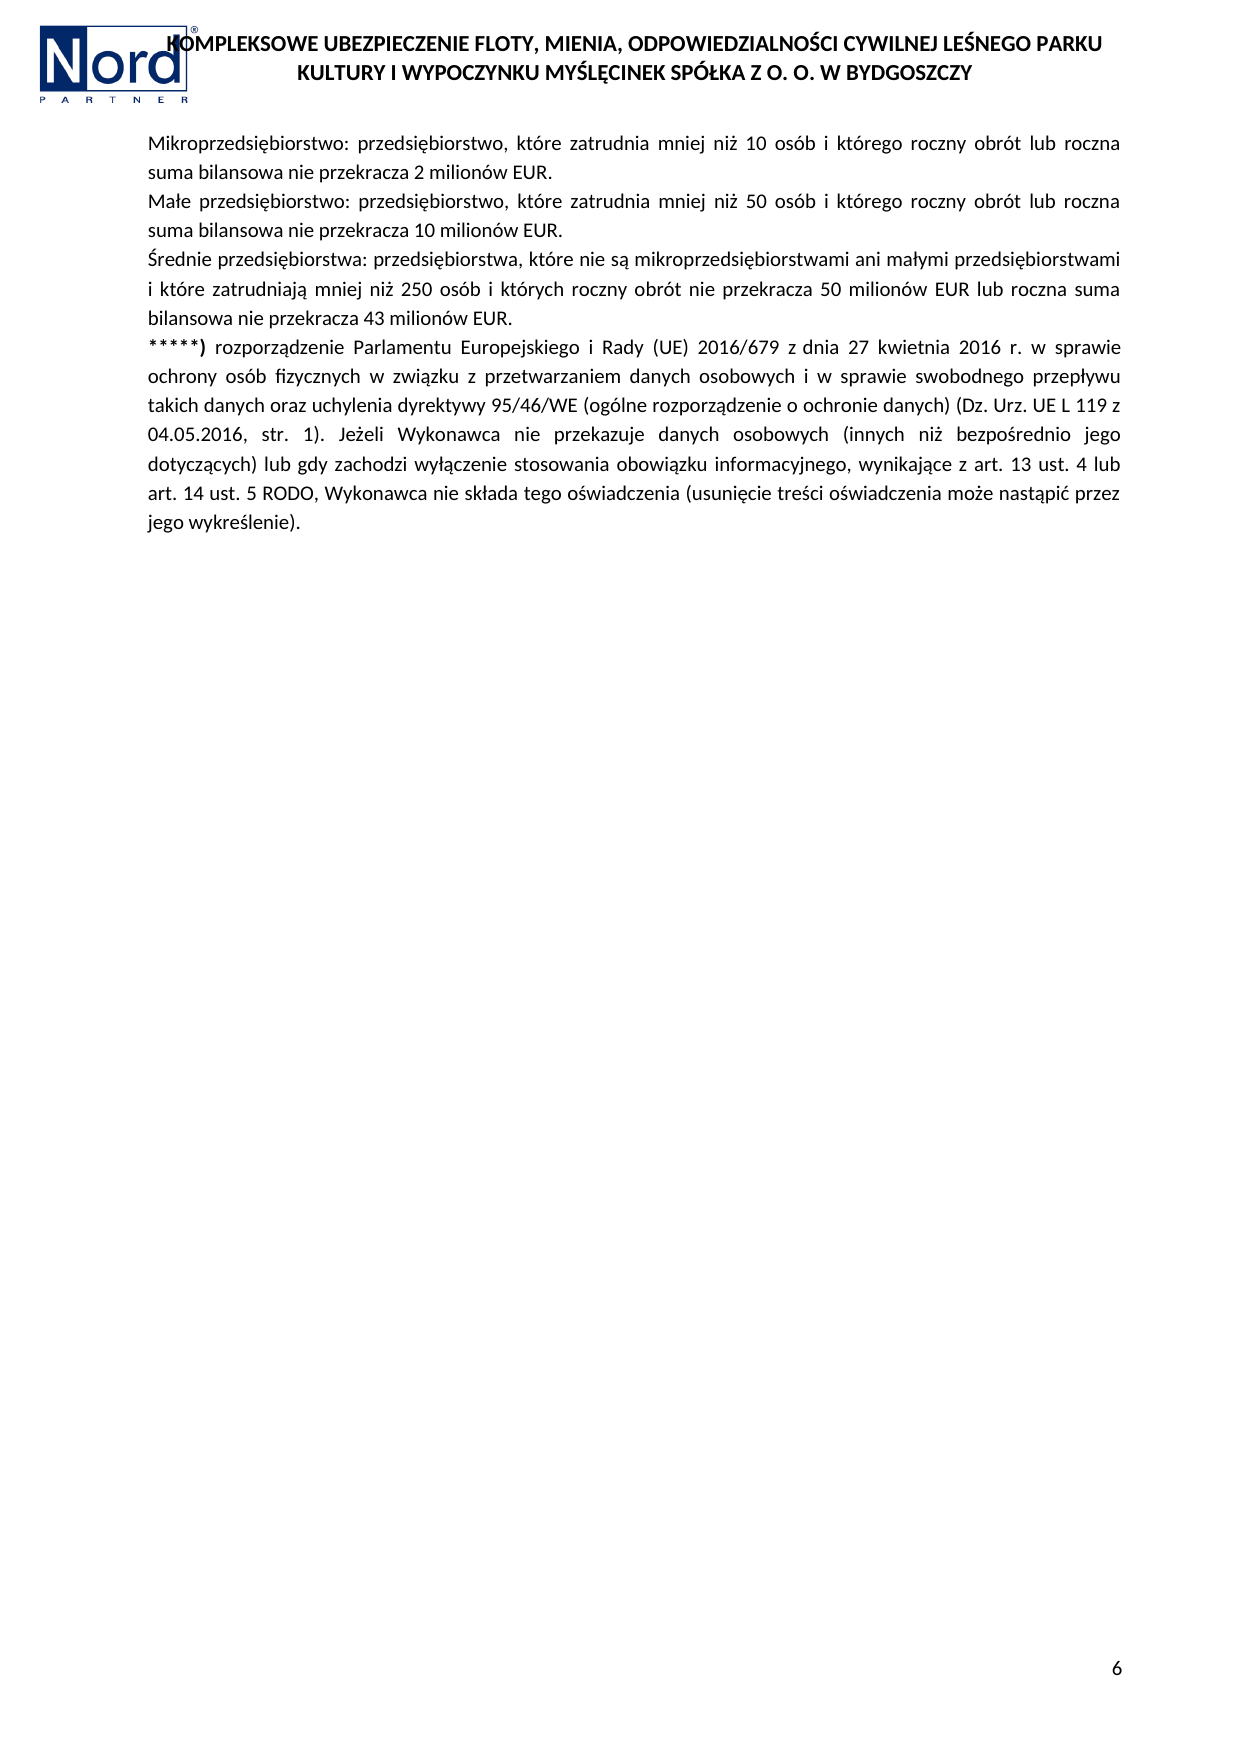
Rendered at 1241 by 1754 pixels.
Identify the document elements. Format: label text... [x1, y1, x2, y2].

picture [32, 22, 202, 105]
text Mikroprzedsiębiorstwo: przedsiębiorstwo, które zatrudnia mniej niż 10 osób i którego roczny obrót lub roczna suma bilansowa nie przekracza 2 milionów EUR. [148, 130, 1122, 184]
text Średnie przedsiębiorstwa: przedsiębiorstwa, które nie są mikroprzedsiębiorstwami ani małymi przedsiębiorstwami i które zatrudniają mniej niż 250 osób i których roczny obrót nie przekracza 50 milionów EUR lub roczna suma bilansowa nie przekracza 43 milionów EUR. [148, 247, 1122, 330]
text Małe przedsiębiorstwo: przedsiębiorstwo, które zatrudnia mniej niż 50 osób i którego roczny obrót lub roczna suma bilansowa nie przekracza 10 milionów EUR. [148, 188, 1122, 243]
text *****) rozporządzenie Parlamentu Europejskiego i Rady (UE) 2016/679 z dnia 27 kwietnia 2016 r. w sprawie ochrony osób fizycznych w związku z przetwarzaniem danych osobowych i w sprawie swobodnego przepływu takich danych oraz uchylenia dyrektywy 95/46/WE (ogólne rozporządzenie o ochronie danych) (Dz. Urz. UE L 119 z 04.05.2016, str. 1). Jeżeli Wykonawca nie przekazuje danych osobowych (innych niż bezpośrednio jego dotyczących) lub gdy zachodzi wyłączenie stosowania obowiązku informacyjnego, wynikające z art. 13 ust. 4 lub art. 14 ust. 5 RODO, Wykonawca nie składa tego oświadczenia (usunięcie treści oświadczenia może nastąpić przez jego wykreślenie). [148, 334, 1122, 534]
